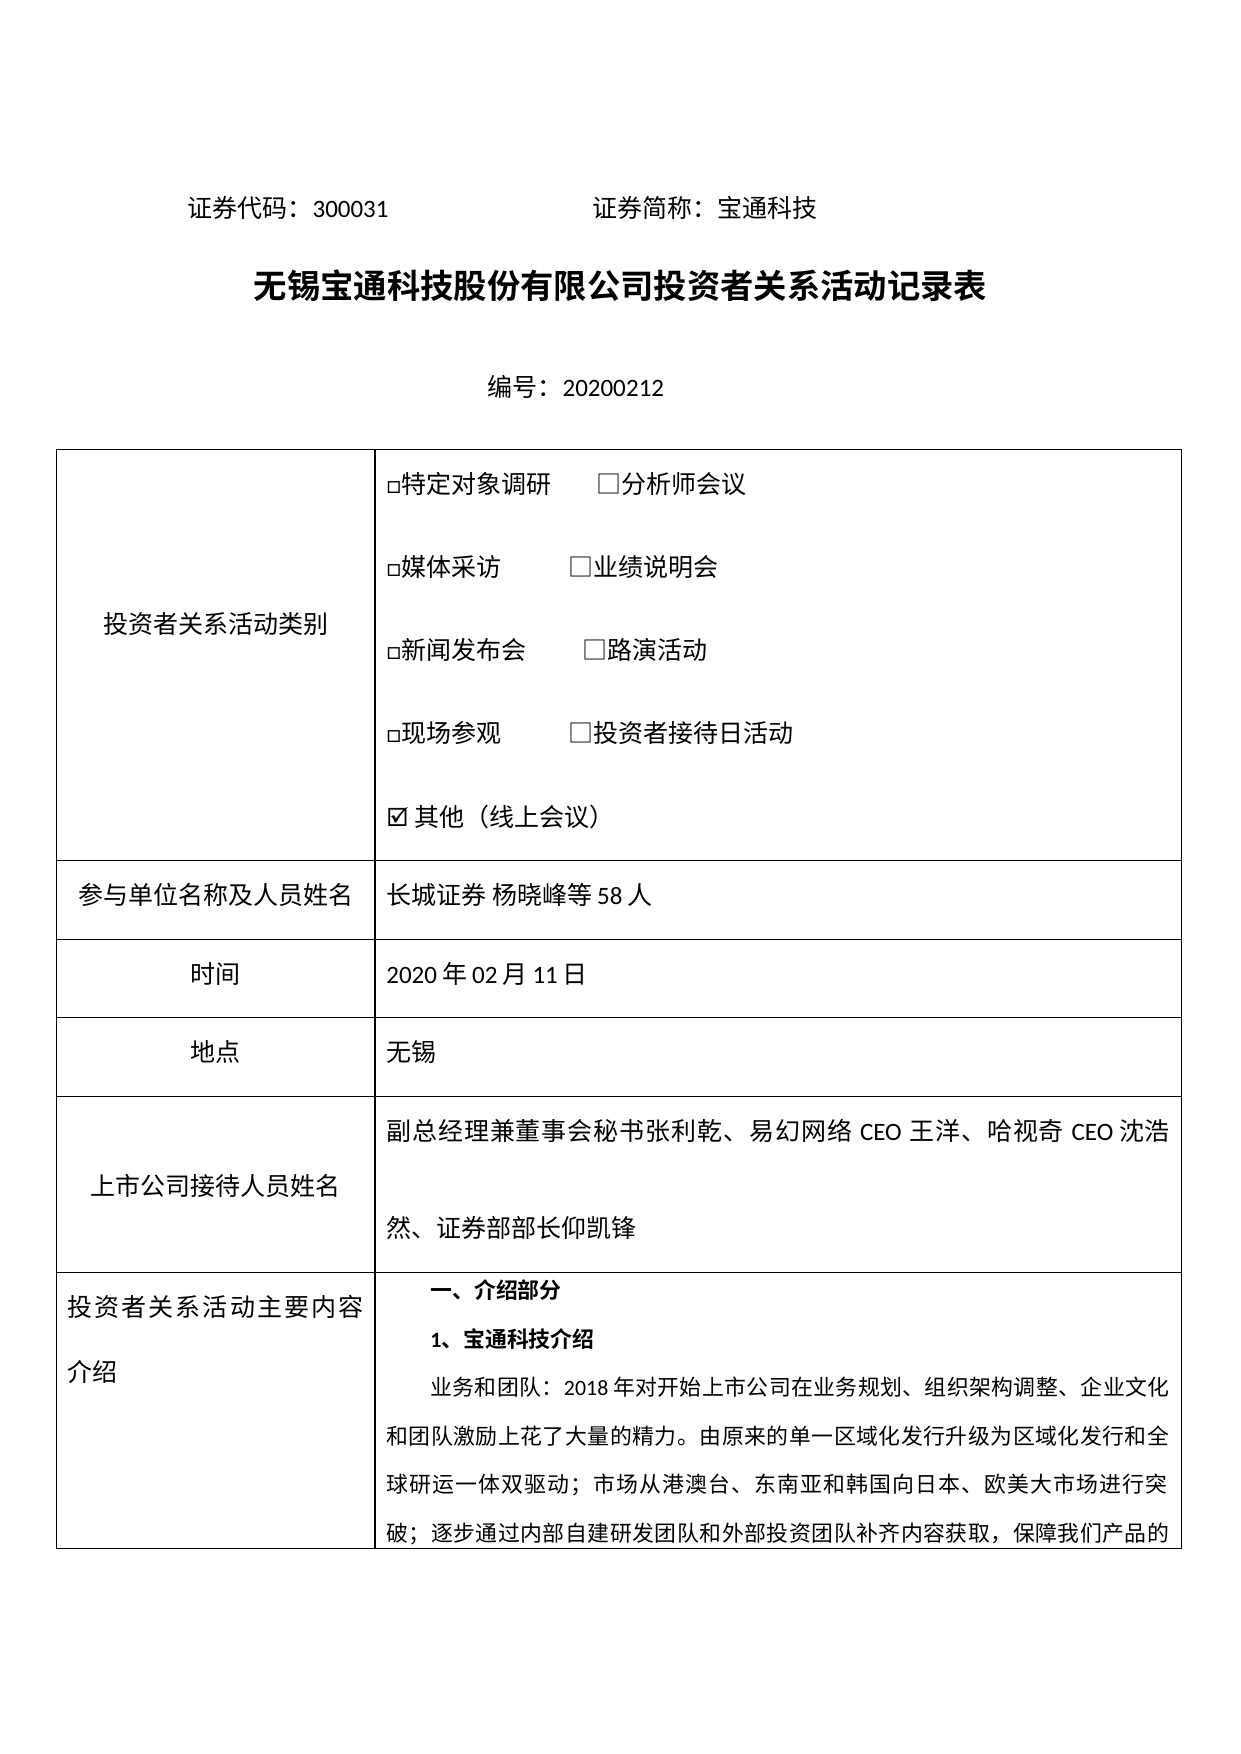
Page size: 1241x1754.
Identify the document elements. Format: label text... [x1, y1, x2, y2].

table_cell 参与单位名称及人员姓名 [57, 861, 374, 939]
text 无锡宝通科技股份有限公司投资者关系活动记录表 [187, 252, 1053, 317]
table_cell 无锡 [376, 1018, 1181, 1096]
table_header 投资者关系活动类别 [57, 450, 374, 860]
text 证券代码：300031 证券简称：宝通科技 [187, 174, 1053, 239]
table_header □特定对象调研 □分析师会议 □媒体采访 □业绩说明会 □新闻发布会 □路演活动 □现场参观 □投资者接待日活动 其他（线上会议） [376, 450, 1181, 860]
table_cell 上市公司接待人员姓名 [57, 1097, 374, 1272]
table_cell 投资者关系活动主要内容介绍 [57, 1273, 374, 1548]
text 编号：20200212 [187, 353, 1053, 418]
table_cell 2020年02月11日 [376, 940, 1181, 1017]
table_cell 长城证券 杨晓峰等58人 [376, 861, 1181, 939]
table_cell 地点 [57, 1018, 374, 1096]
table_cell 时间 [57, 940, 374, 1017]
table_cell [376, 1273, 1181, 1548]
table_cell 副总经理兼董事会秘书张利乾、易幻网络 CEO 王洋、哈视奇 CEO沈浩然、证券部部长仰凯锋 [376, 1097, 1181, 1272]
